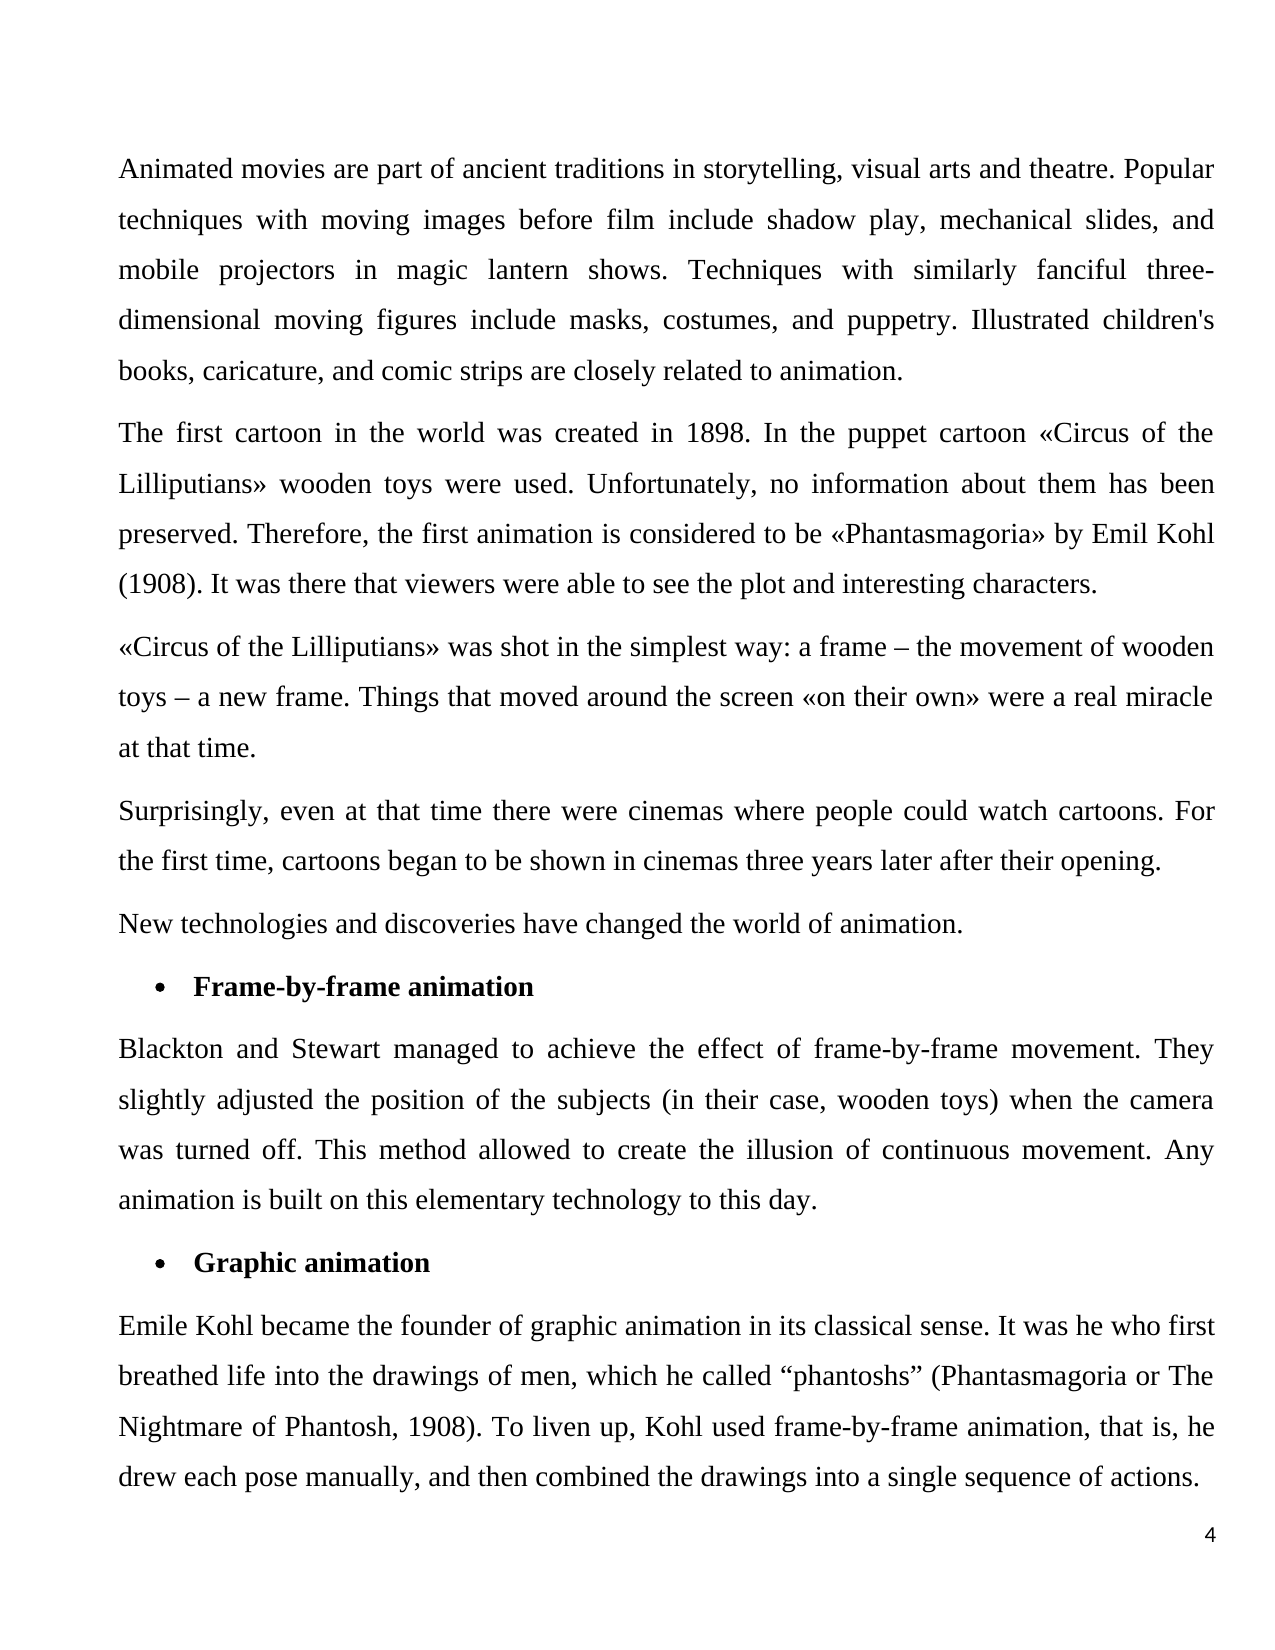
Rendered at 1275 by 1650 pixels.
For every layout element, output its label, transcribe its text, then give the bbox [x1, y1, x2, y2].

text The first cartoon in the world was created in 1898. In the puppet cartoon «Circus of the Lilliputians» wooden toys were used. Unfortunately, no information about them has been preserved. Therefore, the first animation is considered to be «Phantasmagoria» by Emil Kohl (1908). It was there that viewers were able to see the plot and interesting characters. [118, 416, 1216, 600]
text Surprisingly, even at that time there were cinemas where people could watch cartoons. For the first time, cartoons began to be shown in cinemas three years later after their opening. [118, 793, 1216, 877]
list Frame-by-frame animation [156, 969, 1216, 1002]
text «Circus of the Lilliputians» was shot in the simplest way: a frame – the movement of wooden toys – a new frame. Things that moved around the screen «on their own» were a real miracle at that time. [118, 629, 1216, 763]
list Blackton and Stewart managed to achieve the effect of frame-by-frame movement. They slightly adjusted the position of the subjects (in their case, wooden toys) when the camera was turned off. This method allowed to create the illusion of continuous movement. Any animation is built on this elementary technology to this day. [118, 1031, 1216, 1216]
text New technologies and discoveries have changed the world of animation. [118, 906, 1216, 939]
list Graphic animation [156, 1245, 1216, 1279]
text Animated movies are part of ancient traditions in storytelling, visual arts and theatre. Popular techniques with moving images before film include shadow play, mechanical slides, and mobile projectors in magic lantern shows. Techniques with similarly fanciful three-dimensional moving figures include masks, costumes, and puppetry. Illustrated children's books, caricature, and comic strips are closely related to animation. [118, 151, 1216, 386]
list Emile Kohl became the founder of graphic animation in its classical sense. It was he who first breathed life into the drawings of men, which he called “phantoshs” (Phantasmagoria or The Nightmare of Phantosh, 1908). To liven up, Kohl used frame-by-frame animation, that is, he drew each pose manually, and then combined the drawings into a single sequence of actions. [118, 1308, 1216, 1492]
